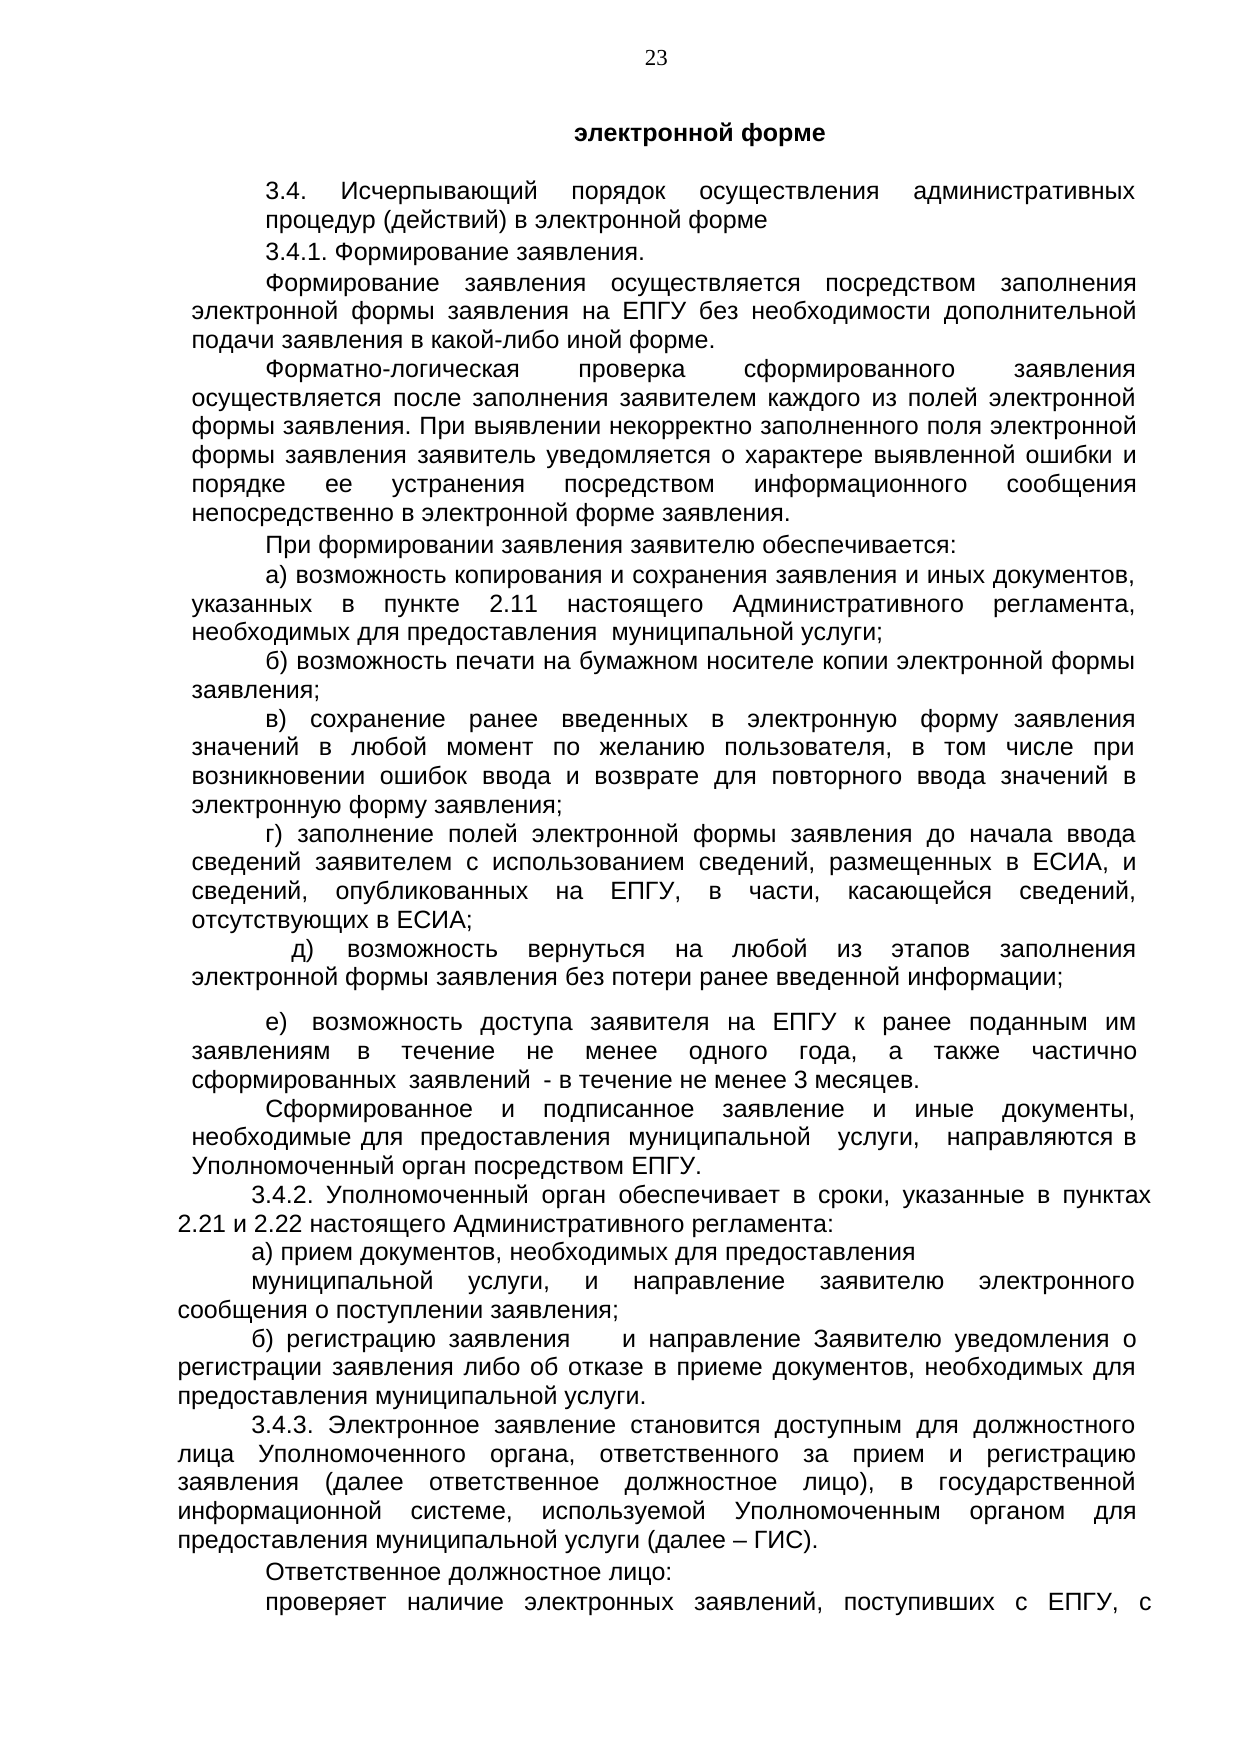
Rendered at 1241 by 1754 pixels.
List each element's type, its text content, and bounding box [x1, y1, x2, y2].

text г) заполнение полей электронной формы заявления до начала ввода сведений заявителем с использованием сведений, размещенных в ЕСИА, и сведений, опубликованных на ЕПГУ, в части, касающейся сведений, отсутствующих в ЕСИА; [191, 819, 1137, 934]
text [191, 1587, 1152, 1616]
text Ответственное должностное лицо: [265, 1553, 1152, 1587]
text а) возможность копирования и сохранения заявления и иных документов, указанных в пункте 2.11 настоящего Административного регламента, необходимых для предоставления муниципальной услуги; [191, 560, 1137, 646]
text в) сохранение ранее введенных в электронную форму заявления значений в любой момент по желанию пользователя, в том числе при возникновении ошибок ввода и возврате для повторного ввода значений в электронную форму заявления; [191, 704, 1136, 819]
text д) возможность вернуться на любой из этапов заполнения электронной формы заявления без потери ранее введенной информации; [191, 934, 1137, 991]
text муниципальной услуги, и направление заявителю электронного сообщения о поступлении заявления; [177, 1266, 1137, 1323]
text е) возможность доступа заявителя на ЕПГУ к ранее поданным им заявлениям в течение не менее одного года, а также частично сформированных заявлений - в течение не менее 3 месяцев. [191, 1007, 1137, 1093]
text б) регистрацию заявления и направление Заявителю уведомления о регистрации заявления либо об отказе в приеме документов, необходимых для предоставления муниципальной услуги. [177, 1323, 1137, 1410]
text 3.4. Исчерпывающий порядок осуществления административных процедур (действий) в электронной форме [265, 176, 1136, 234]
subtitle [177, 118, 1151, 147]
text Сформированное и подписанное заявление и иные документы, необходимые для предоставления муниципальной услуги, направляются в Уполномоченный орган посредством ЕПГУ. [191, 1093, 1136, 1180]
text 3.4.2. Уполномоченный орган обеспечивает в сроки, указанные в пунктах 2.21 и 2.22 настоящего Административного регламента: [177, 1180, 1152, 1237]
text а) прием документов, необходимых для предоставления [177, 1237, 1137, 1266]
text б) возможность печати на бумажном носителе копии электронной формы заявления; [191, 646, 1136, 704]
text При формировании заявления заявителю обеспечивается: [265, 526, 1152, 560]
text Формирование заявления осуществляется посредством заполнения электронной формы заявления на ЕПГУ без необходимости дополнительной подачи заявления в какой-либо иной форме. [191, 268, 1137, 354]
text 3.4.3. Электронное заявление становится доступным для должностного лица Уполномоченного органа, ответственного за прием и регистрацию заявления (далее ответственное должностное лицо), в государственной информационной системе, используемой Уполномоченным органом для предоставления муниципальной услуги (далее – ГИС). [177, 1410, 1136, 1553]
text Форматно-логическая проверка сформированного заявления осуществляется после заполнения заявителем каждого из полей электронной формы заявления. При выявлении некорректно заполненного поля электронной формы заявления заявитель уведомляется о характере выявленной ошибки и порядке ее устранения посредством информационного сообщения непосредственно в электронной форме заявления. [191, 354, 1137, 526]
text 3.4.1. Формирование заявления. [265, 234, 1152, 268]
